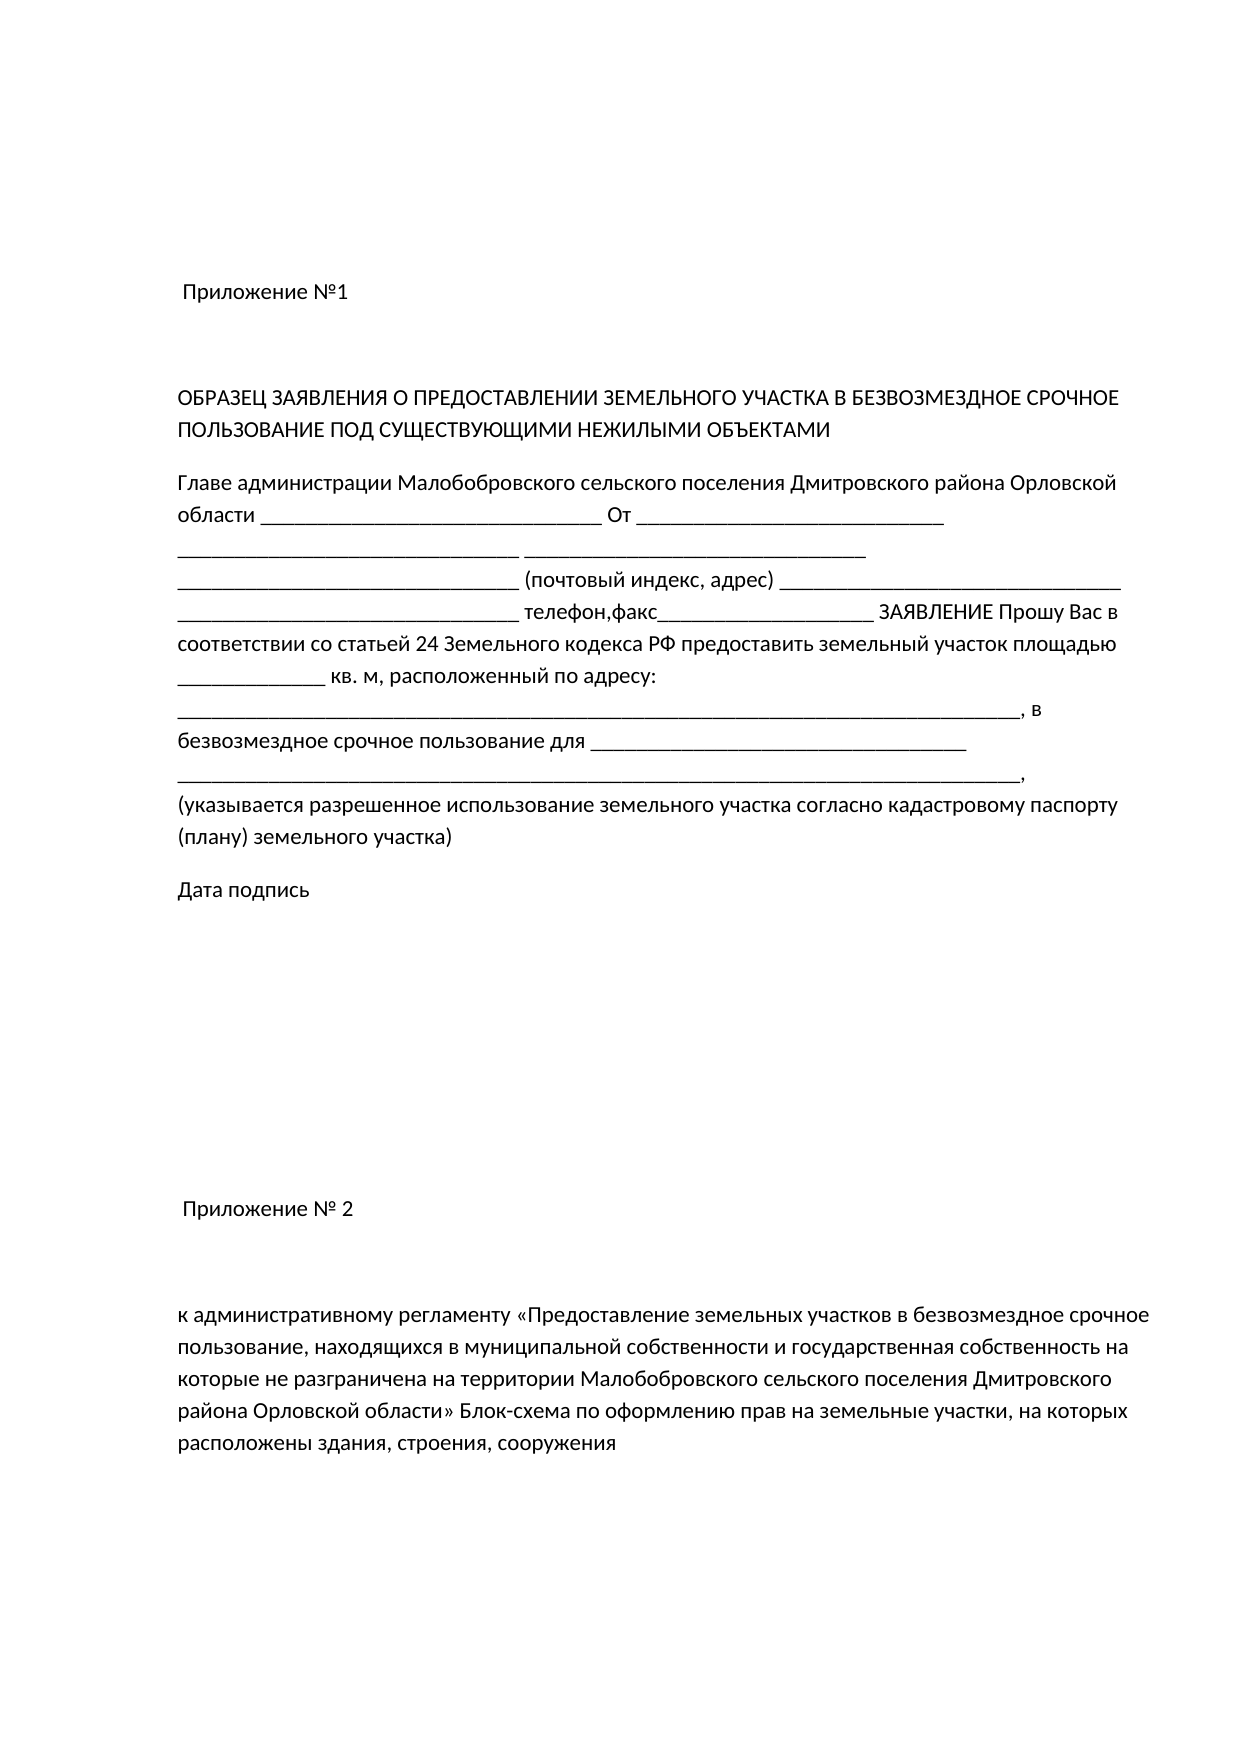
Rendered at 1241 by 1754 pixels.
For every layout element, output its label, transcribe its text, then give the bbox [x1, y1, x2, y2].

text к административному регламенту «Предоставление земельных участков в безвозмездное срочное пользование, находящихся в муниципальной собственности и государственная собственность на которые не разграничена на территории Малобобровского сельского поселения Дмитровского района Орловской области» Блок-схема по оформлению прав на земельные участки, на которых расположены здания, строения, сооружения [177, 1300, 1152, 1456]
text Главе администрации Малобобровского сельского поселения Дмитровского района Орловской области ______________________________ От ___________________________ ______________________________ ______________________________ ______________________________ (почтовый индекс, адрес) ______________________________ ______________________________ телефон,факс___________________ ЗАЯВЛЕНИЕ Прошу Вас в соответствии со статьей 24 Земельного кодекса РФ предоставить земельный участок площадью _____________ кв. м, расположенный по адресу: __________________________________________________________________________, в безвозмездное срочное пользование для _________________________________ __________________________________________________________________________, (указывается разрешенное использование земельного участка согласно кадастровому паспорту (плану) земельного участка) [177, 468, 1152, 851]
text Приложение № 2 [177, 1194, 1152, 1222]
text ОБРАЗЕЦ ЗАЯВЛЕНИЯ О ПРЕДОСТАВЛЕНИИ ЗЕМЕЛЬНОГО УЧАСТКА В БЕЗВОЗМЕЗДНОЕ СРОЧНОЕ ПОЛЬЗОВАНИЕ ПОД СУЩЕСТВУЮЩИМИ НЕЖИЛЫМИ ОБЪЕКТАМИ [177, 383, 1152, 443]
text Приложение №1 [177, 277, 1152, 305]
text Дата подпись [177, 876, 1152, 903]
